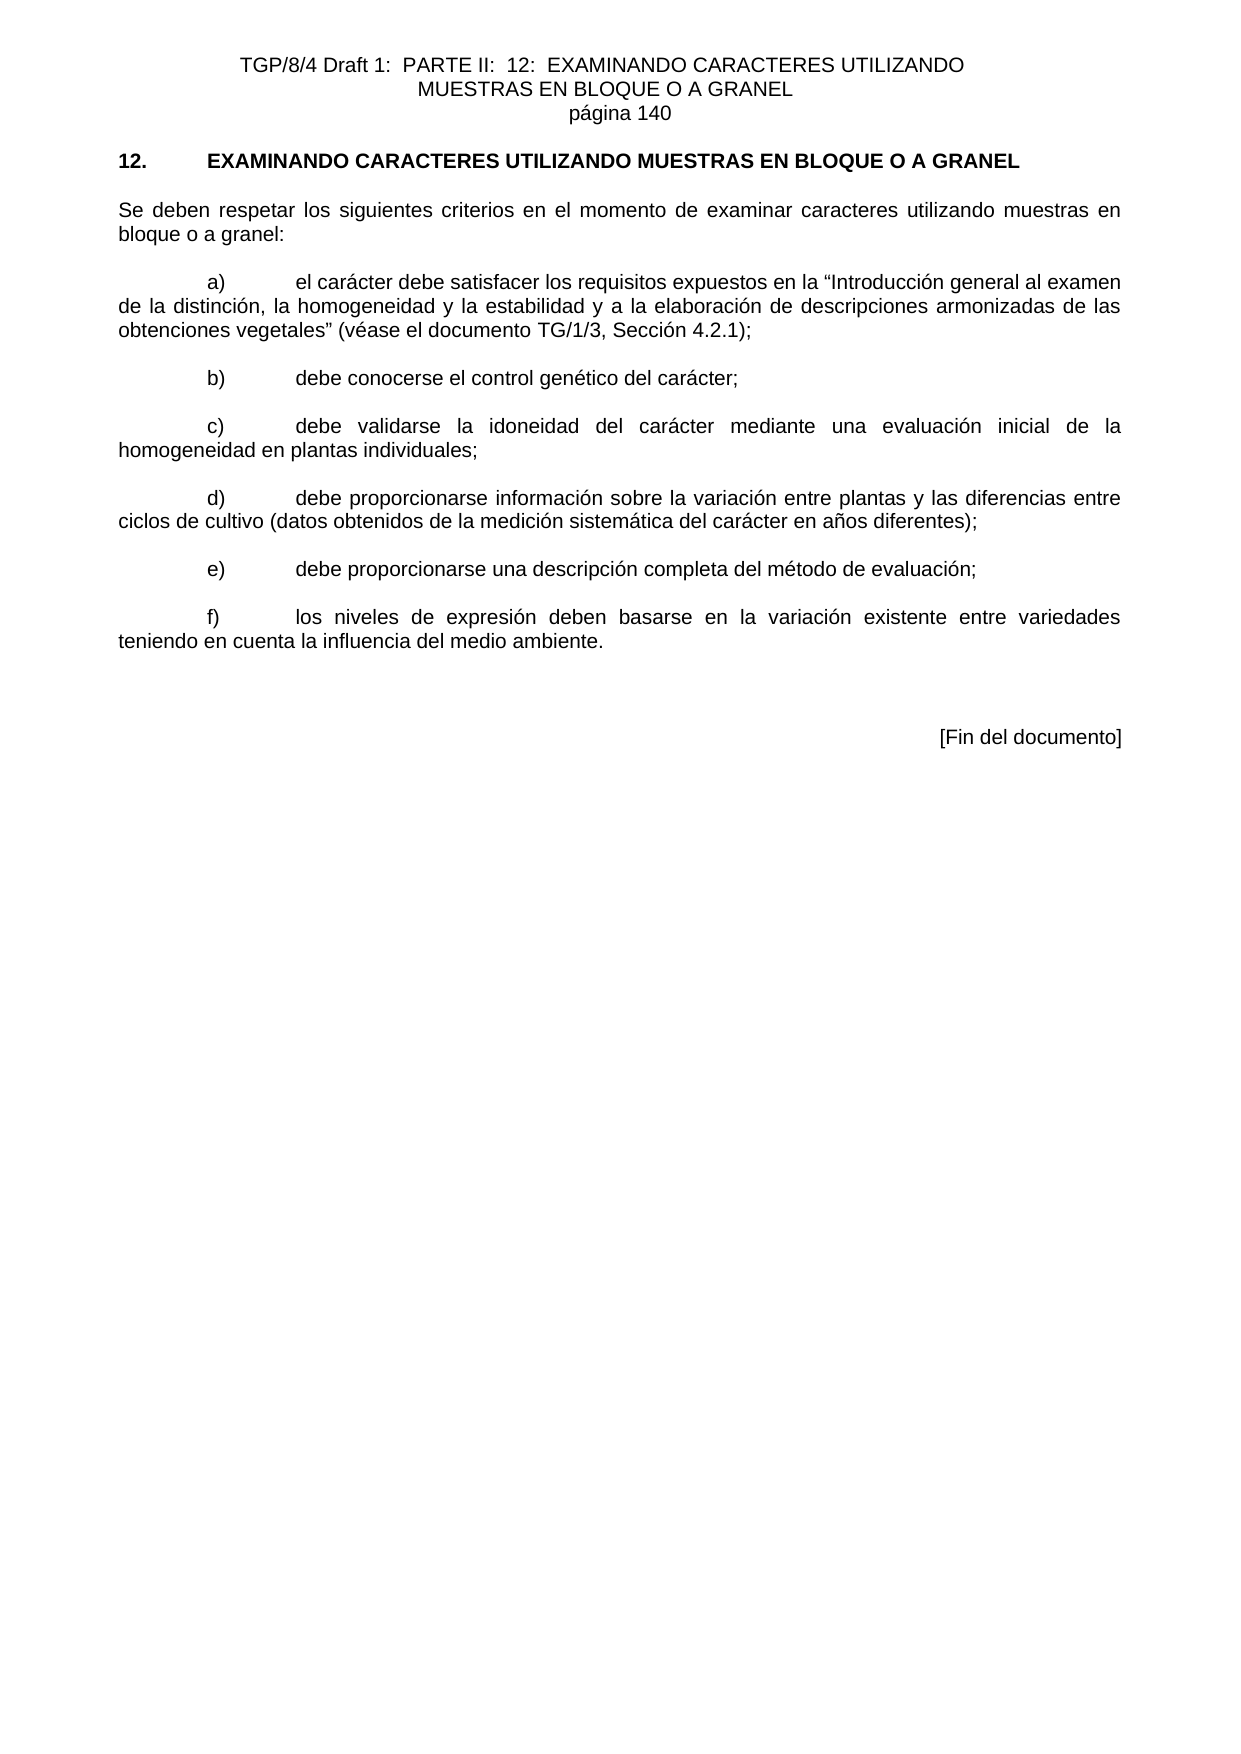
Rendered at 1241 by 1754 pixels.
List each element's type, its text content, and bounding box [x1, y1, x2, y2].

subtitle 12. EXAMINANDO CARACTERES UTILIZANDO MUESTRAS EN BLOQUE O A GRANEL [118, 149, 1122, 173]
text Se deben respetar los siguientes criterios en el momento de examinar caracteres utilizando muestras en bloque o a granel: [118, 198, 1122, 246]
text a) el carácter debe satisfacer los requisitos expuestos en la “Introducción general al examen de la distinción, la homogeneidad y la estabilidad y a la elaboración de descripciones armonizadas de las obtenciones vegetales” (véase el documento TG/1/3, Sección 4.2.1); [118, 270, 1122, 342]
text [Fin del documento] [118, 725, 1122, 749]
text c) debe validarse la idoneidad del carácter mediante una evaluación inicial de la homogeneidad en plantas individuales; [118, 413, 1122, 461]
text b) debe conocerse el control genético del carácter; [118, 366, 1122, 389]
text d) debe proporcionarse información sobre la variación entre plantas y las diferencias entre ciclos de cultivo (datos obtenidos de la medición sistemática del carácter en años diferentes); [118, 485, 1122, 533]
text f) los niveles de expresión deben basarse en la variación existente entre variedades teniendo en cuenta la influencia del medio ambiente. [118, 605, 1122, 653]
text e) debe proporcionarse una descripción completa del método de evaluación; [118, 557, 1122, 581]
